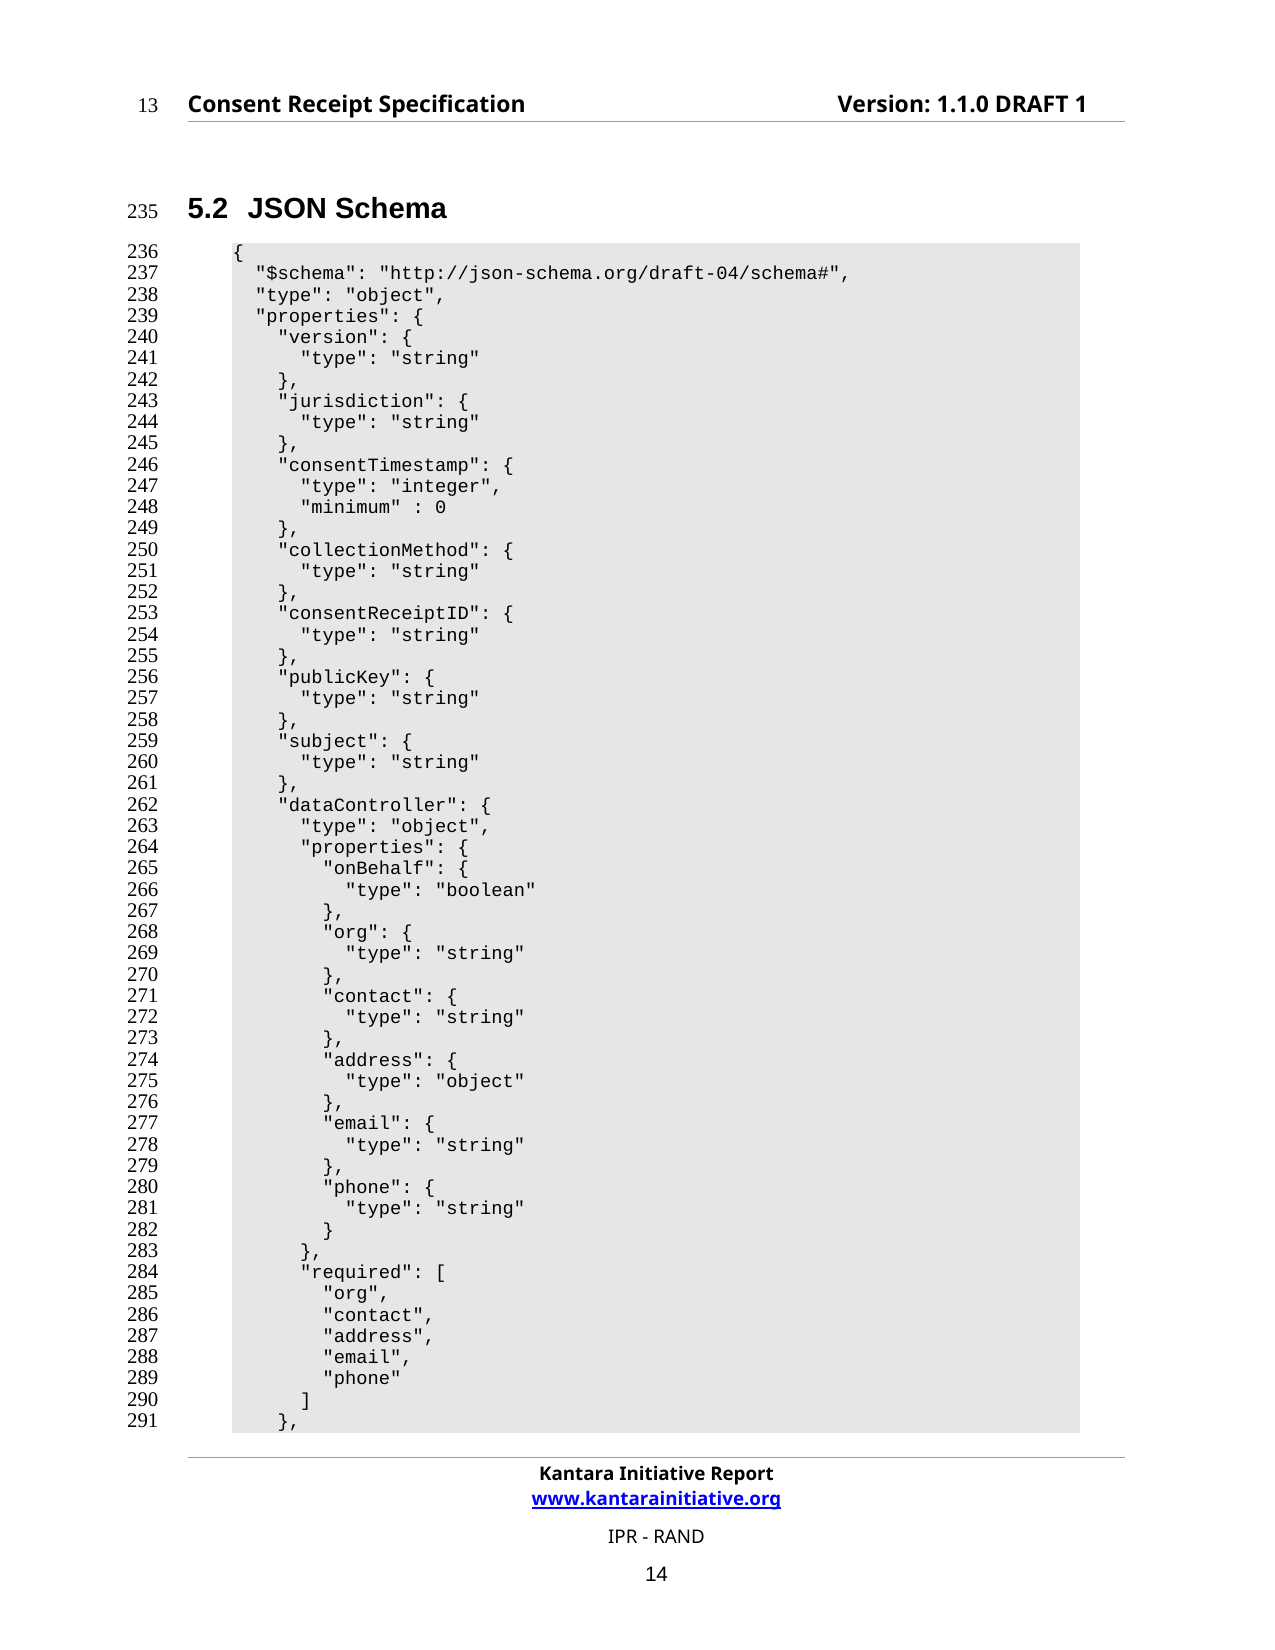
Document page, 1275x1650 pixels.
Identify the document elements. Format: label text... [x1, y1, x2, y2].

text }, [232, 647, 1080, 668]
text "type": "string" [232, 625, 1080, 647]
text }, [232, 519, 1080, 540]
text "type": "object", [232, 817, 1080, 838]
text "contact", [232, 1305, 1080, 1327]
text { [232, 243, 1080, 264]
text }, [232, 1157, 1080, 1178]
text }, [232, 1242, 1080, 1263]
text "phone" [232, 1369, 1080, 1390]
text } [232, 1220, 1080, 1242]
text "type": "object" [232, 1072, 1080, 1093]
text }, [232, 902, 1080, 923]
text "subject": { [232, 732, 1080, 753]
text "type": "integer", [232, 477, 1080, 498]
text "required": [ [232, 1263, 1080, 1284]
text }, [232, 774, 1080, 795]
text "dataController": { [232, 795, 1080, 817]
text "email": { [232, 1114, 1080, 1135]
text "onBehalf": { [232, 859, 1080, 880]
text ] [232, 1390, 1080, 1412]
text "type": "string" [232, 562, 1080, 583]
text "type": "string" [232, 1199, 1080, 1220]
text "email", [232, 1348, 1080, 1369]
text "type": "string" [232, 413, 1080, 434]
text "type": "string" [232, 349, 1080, 370]
text "collectionMethod": { [232, 540, 1080, 562]
text }, [232, 710, 1080, 732]
text "type": "string" [232, 1135, 1080, 1157]
text }, [232, 583, 1080, 604]
text "type": "boolean" [232, 880, 1080, 902]
text "version": { [232, 328, 1080, 349]
text "type": "object", [232, 285, 1080, 307]
text "type": "string" [232, 1008, 1080, 1029]
text "minimum" : 0 [232, 498, 1080, 519]
text "publicKey": { [232, 668, 1080, 689]
text }, [232, 965, 1080, 987]
text }, [232, 370, 1080, 392]
text "address": { [232, 1050, 1080, 1072]
text }, [232, 1412, 1080, 1433]
text "contact": { [232, 987, 1080, 1008]
text "type": "string" [232, 753, 1080, 774]
text "org", [232, 1284, 1080, 1305]
text "properties": { [232, 838, 1080, 859]
text "type": "string" [232, 689, 1080, 710]
text }, [232, 1093, 1080, 1114]
text }, [232, 434, 1080, 455]
subtitle JSON Schema [187, 191, 1125, 224]
text "address", [232, 1327, 1080, 1348]
text "org": { [232, 923, 1080, 944]
text "consentReceiptID": { [232, 604, 1080, 625]
text "type": "string" [232, 944, 1080, 965]
text "jurisdiction": { [232, 392, 1080, 413]
text "properties": { [232, 307, 1080, 328]
text "$schema": "http://json-schema.org/draft-04/schema#", [232, 264, 1080, 285]
text "consentTimestamp": { [232, 455, 1080, 477]
text }, [232, 1029, 1080, 1050]
text "phone": { [232, 1178, 1080, 1199]
